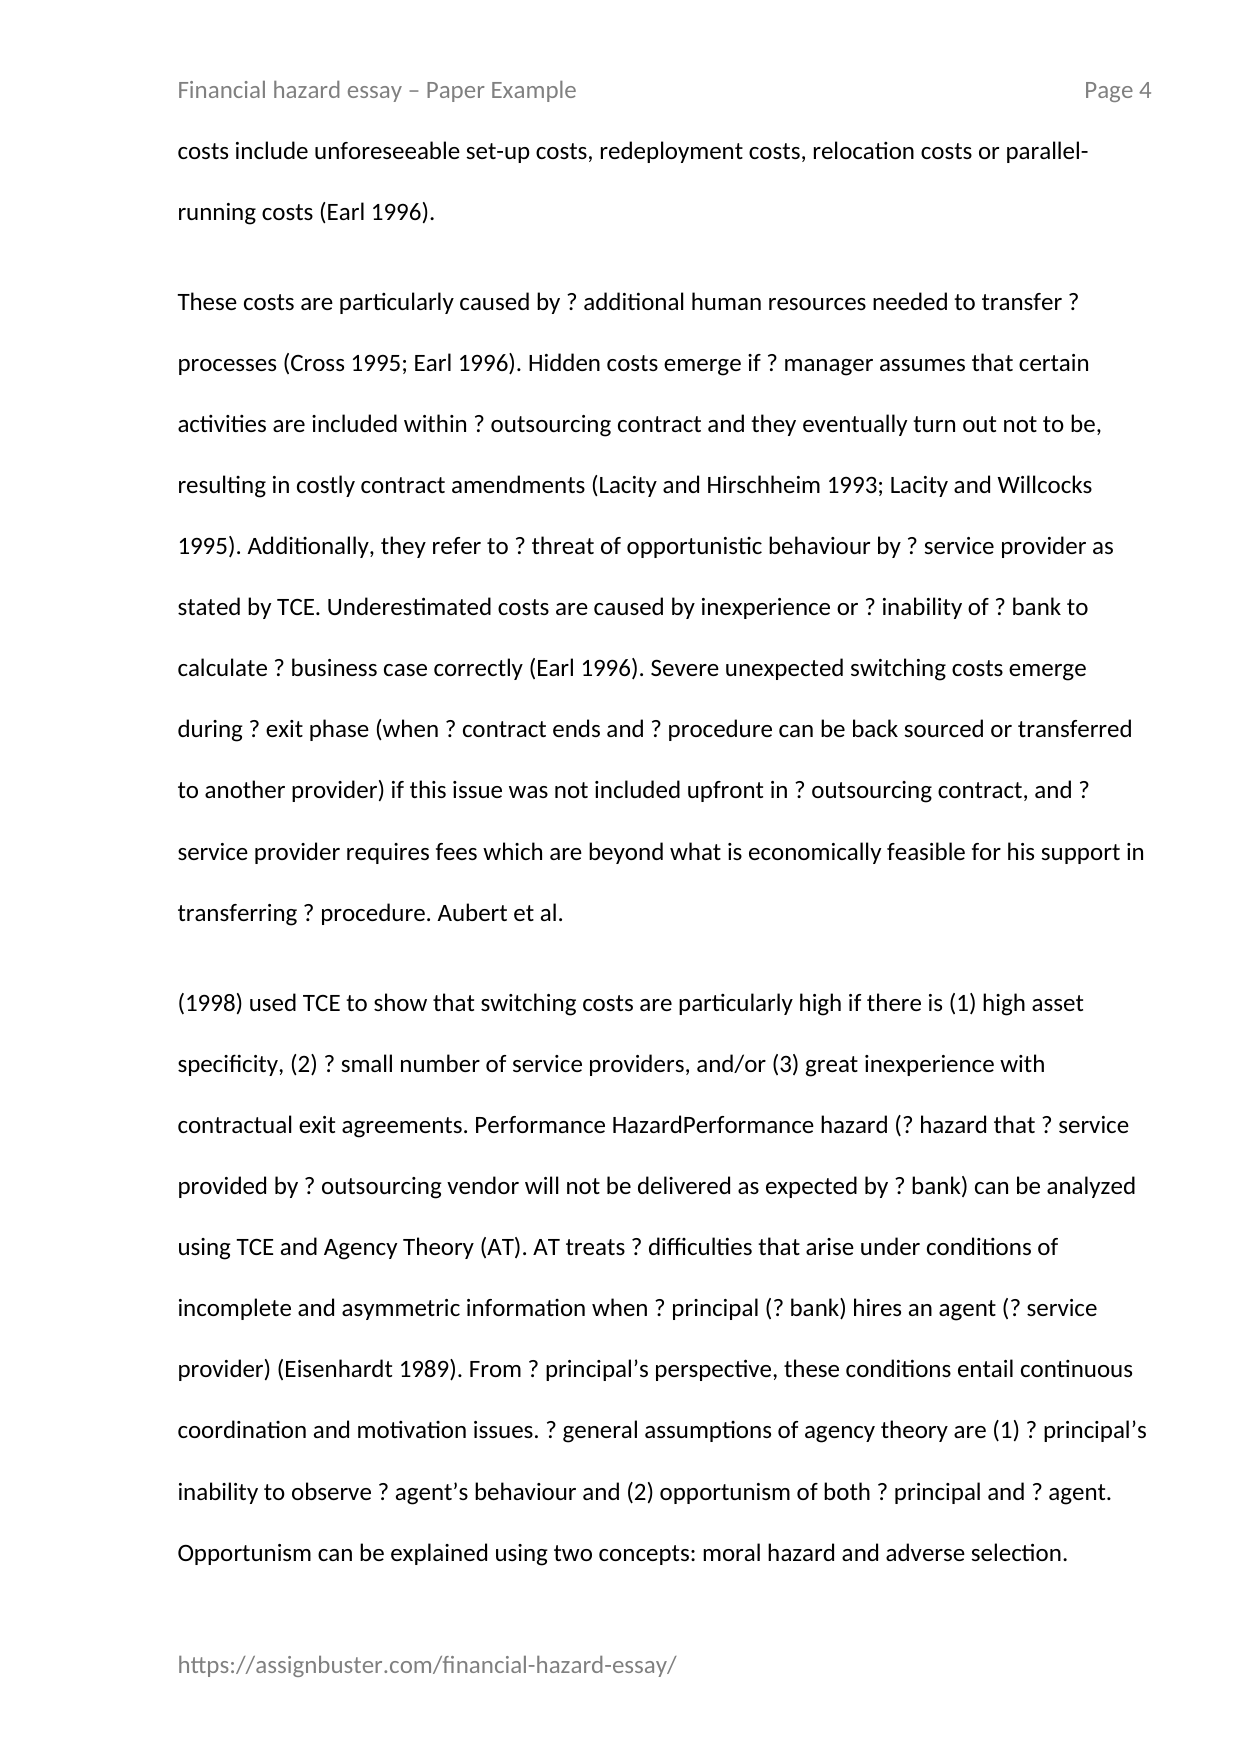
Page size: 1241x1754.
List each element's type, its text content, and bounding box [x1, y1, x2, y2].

text (1998) used TCE to show that switching costs are particularly high if there is (1) high asset specificity, (2) ? small number of service providers, and/or (3) great inexperience with contractual exit agreements. Performance HazardPerformance hazard (? hazard that ? service provided by ? outsourcing vendor will not be delivered as expected by ? bank) can be analyzed using TCE and Agency Theory (AT). AT treats ? difficulties that arise under conditions of incomplete and asymmetric information when ? principal (? bank) hires an agent (? service provider) (Eisenhardt 1989). From ? principal’s perspective, these conditions entail continuous coordination and motivation issues. ? general assumptions of agency theory are (1) ? principal’s inability to observe ? agent’s behaviour and (2) opportunism of both ? principal and ? agent. Opportunism can be explained using two concepts: moral hazard and adverse selection. [177, 987, 1152, 1567]
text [177, 135, 1152, 226]
text These costs are particularly caused by ? additional human resources needed to transfer ? processes (Cross 1995; Earl 1996). Hidden costs emerge if ? manager assumes that certain activities are included within ? outsourcing contract and they eventually turn out not to be, resulting in costly contract amendments (Lacity and Hirschheim 1993; Lacity and Willcocks 1995). Additionally, they refer to ? threat of opportunistic behaviour by ? service provider as stated by TCE. Underestimated costs are caused by inexperience or ? inability of ? bank to calculate ? business case correctly (Earl 1996). Severe unexpected switching costs emerge during ? exit phase (when ? contract ends and ? procedure can be back sourced or transferred to another provider) if this issue was not included upfront in ? outsourcing contract, and ? service provider requires fees which are beyond what is economically feasible for his support in transferring ? procedure. Aubert et al. [177, 286, 1152, 927]
